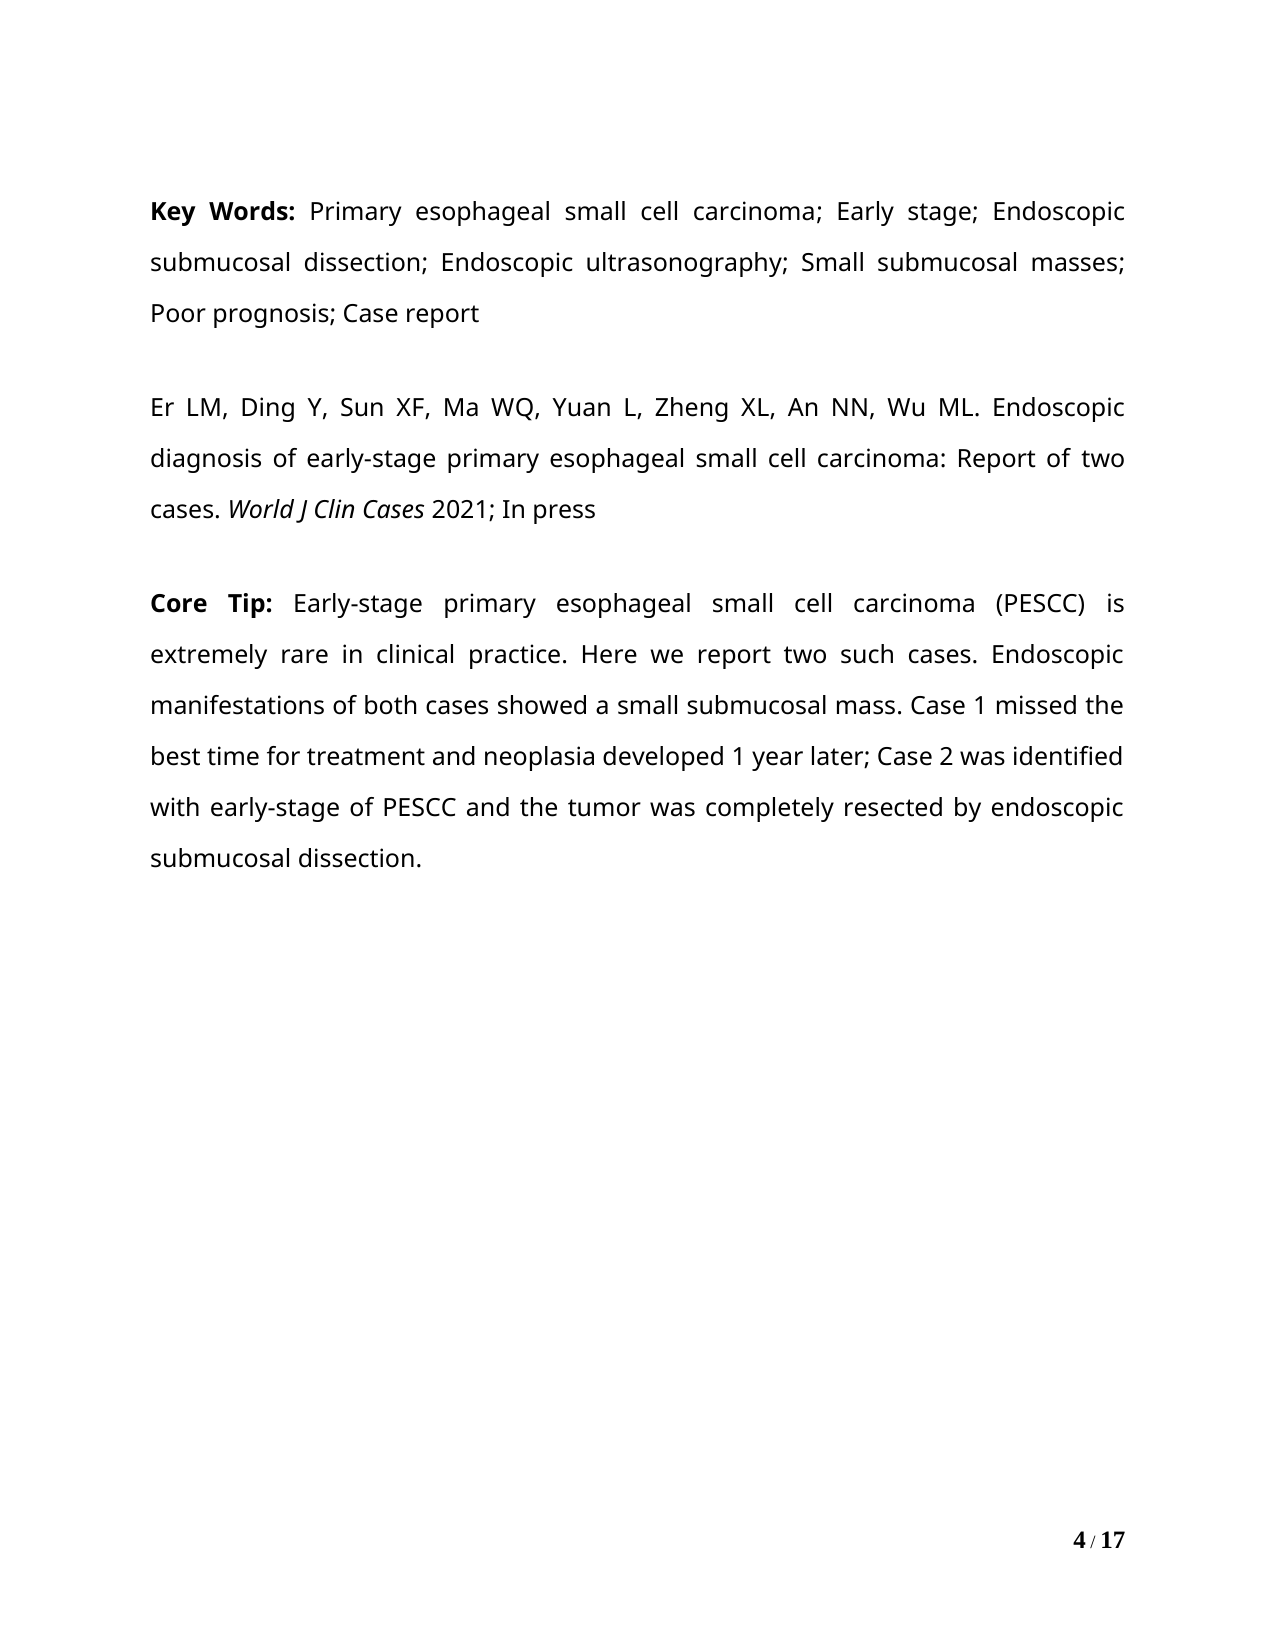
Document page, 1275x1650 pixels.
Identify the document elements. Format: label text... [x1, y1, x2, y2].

text Core Tip: Early-stage primary esophageal small cell carcinoma (PESCC) is extremely rare in clinical practice. Here we report two such cases. Endoscopic manifestations of both cases showed a small submucosal mass. Case 1 missed the best time for treatment and neoplasia developed 1 year later; Case 2 was identified with early-stage of PESCC and the tumor was completely resected by endoscopic submucosal dissection. [150, 586, 1125, 875]
text Er LM, Ding Y, Sun XF, Ma WQ, Yuan L, Zheng XL, An NN, Wu ML. Endoscopic diagnosis of early-stage primary esophageal small cell carcinoma: Report of two cases. World J Clin Cases 2021; In press [150, 389, 1125, 526]
text Key Words: Primary esophageal small cell carcinoma; Early stage; Endoscopic submucosal dissection; Endoscopic ultrasonography; Small submucosal masses; Poor prognosis; Case report [150, 193, 1125, 329]
